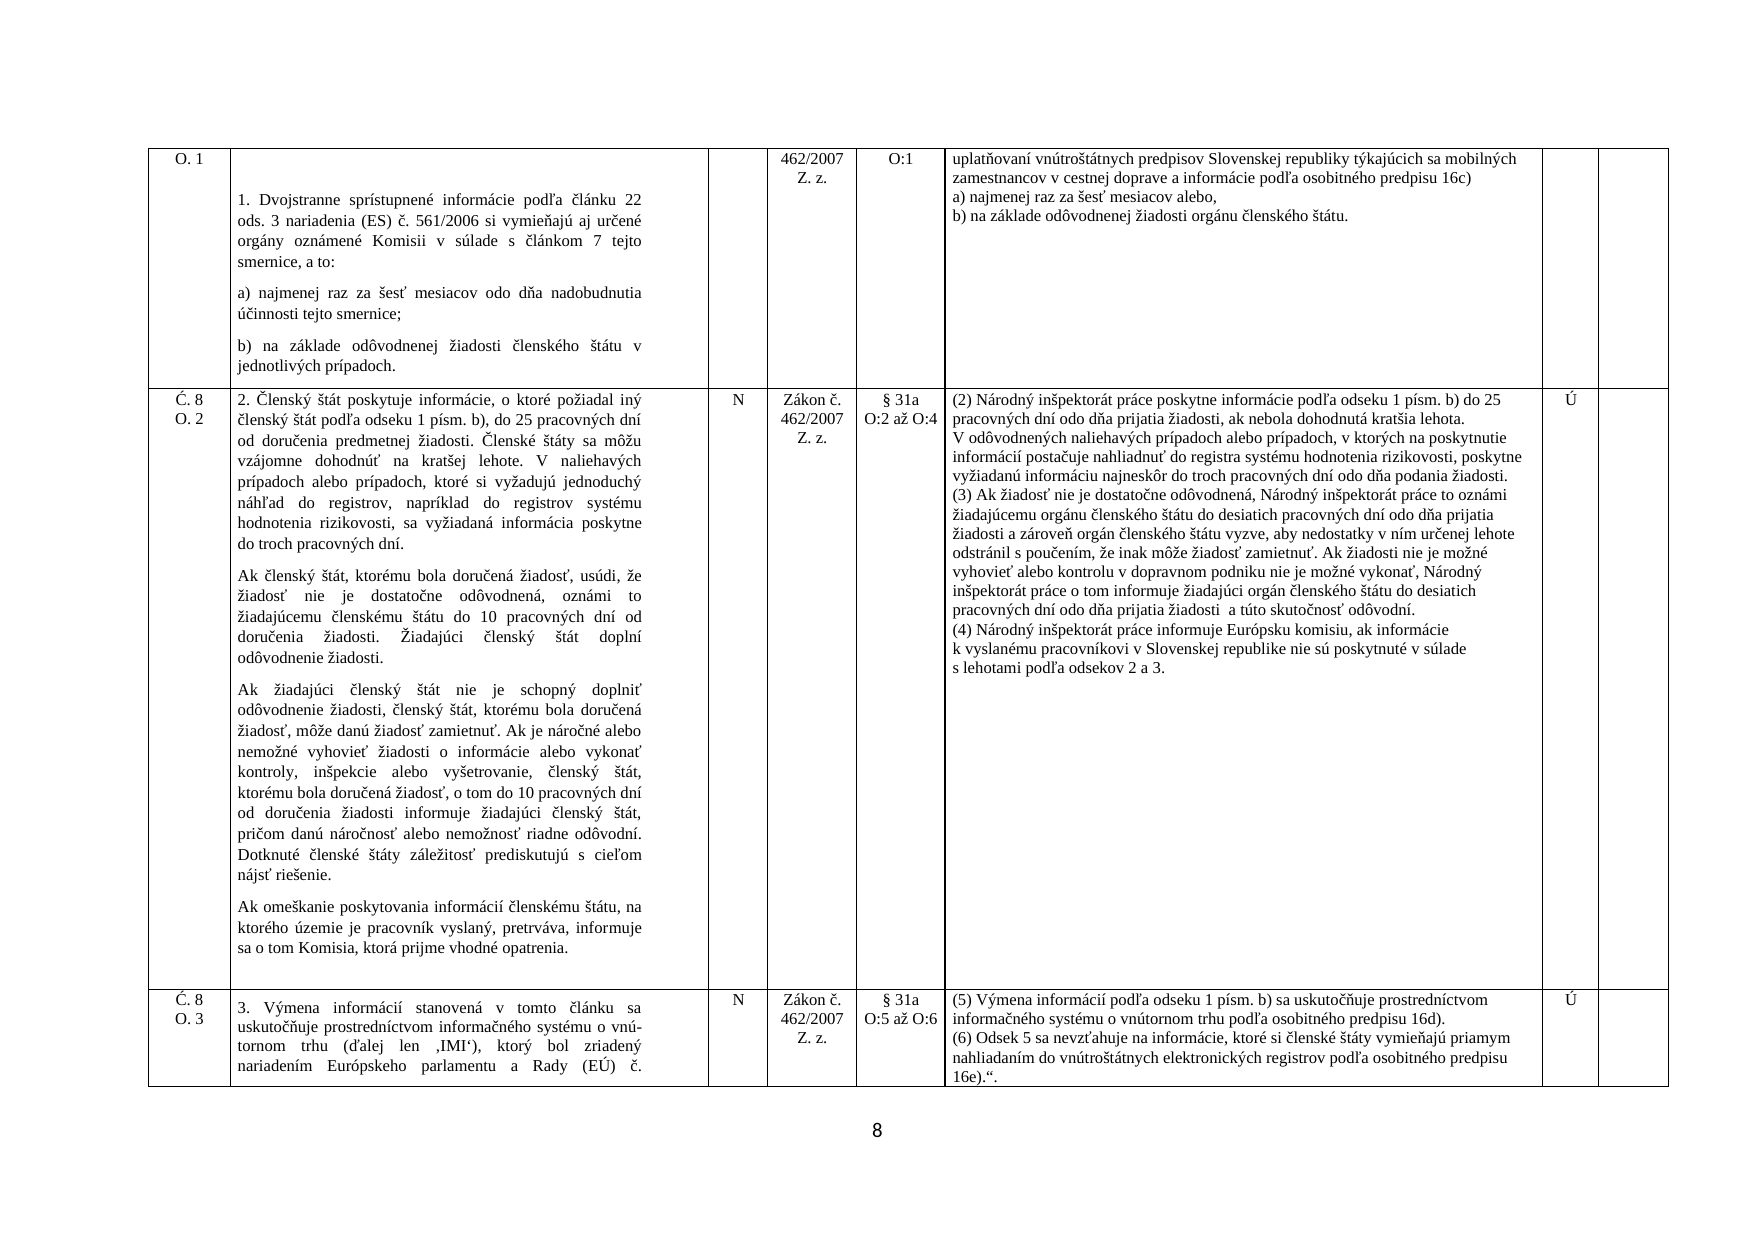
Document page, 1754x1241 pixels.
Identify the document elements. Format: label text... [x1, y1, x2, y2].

table_cell [1599, 389, 1668, 989]
table_cell § 31a O:5 až O:6 [857, 990, 944, 1086]
table_cell Ć. 8 O. 3 [149, 990, 230, 1086]
table_cell (2) Národný inšpektorát práce poskytne informácie podľa odseku 1 písm. b) do 25 pracovných dní odo dňa prijatia žiadosti, ak nebola dohodnutá kratšia lehota. V odôvodnených naliehavých prípadoch alebo prípadoch, v ktorých na poskytnutie informácií postačuje nahliadnuť do registra systému hodnotenia rizikovosti, poskytne vyžiadanú informáciu najneskôr do troch pracovných dní odo dňa podania žiadosti. (3) Ak žiadosť nie je dostatočne odôvodnená, Národný inšpektorát práce to oznámi žiadajúcemu orgánu členského štátu do desiatich pracovných dní odo dňa prijatia žiadosti a zároveň orgán členského štátu vyzve, aby nedostatky v ním určenej lehote odstránil s poučením, že inak môže žiadosť zamietnuť. Ak žiadosti nie je možné vyhovieť alebo kontrolu v dopravnom podniku nie je možné vykonať, Národný inšpektorát práce o tom informuje žiadajúci orgán členského štátu do desiatich pracovných dní odo dňa prijatia žiadosti a túto skutočnosť odôvodní. (4) Národný inšpektorát práce informuje Európsku komisiu, ak informácie k vyslanému pracovníkovi v Slovenskej republike nie sú poskytnuté v súlade s lehotami podľa odsekov 2 a 3. [946, 389, 1542, 989]
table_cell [231, 990, 708, 1086]
table_cell Ć. 8 O. 2 [149, 389, 230, 989]
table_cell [946, 149, 1542, 388]
table_cell N [709, 389, 767, 989]
table_cell N [709, 149, 767, 388]
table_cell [768, 149, 856, 388]
table_cell Ú [1543, 149, 1598, 388]
table_cell Č. 8 O. 1 [149, 149, 230, 388]
table_cell Ú [1543, 990, 1598, 1086]
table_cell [946, 990, 1542, 1086]
table_cell 2. Členský štát poskytuje informácie, o ktoré požiadal iný členský štát podľa odseku 1 písm. b), do 25 pracovných dní od doručenia predmetnej žiadosti. Členské štáty sa môžu vzájomne dohodnúť na kratšej lehote. V naliehavých prípadoch alebo prípadoch, ktoré si vyžadujú jednoduchý náhľad do registrov, napríklad do registrov systému hodnotenia rizikovosti, sa vyžiadaná informácia poskytne do troch pracovných dní. Ak členský štát, ktorému bola doručená žiadosť, usúdi, že žiadosť nie je dostatočne odôvodnená, oznámi to žiadajúcemu členskému štátu do 10 pracovných dní od doručenia žiadosti. Žiadajúci členský štát doplní odôvodnenie žiadosti. Ak žiadajúci členský štát nie je schopný doplniť odôvodnenie žiadosti, členský štát, ktorému bola doručená žiadosť, môže danú žiadosť zamietnuť. Ak je náročné alebo nemožné vyhovieť žiadosti o informácie alebo vykonať kontroly, inšpekcie alebo vyšetrovanie, členský štát, ktorému bola doručená žiadosť, o tom do 10 pracovných dní od doručenia žiadosti informuje žiadajúci členský štát, pričom danú náročnosť alebo nemožnosť riadne odôvodní. Dotknuté členské štáty záležitosť prediskutujú s cieľom nájsť riešenie. Ak omeškanie poskytovania informácií členskému štátu, na ktorého územie je pracovník vyslaný, pretrváva, informuje sa o tom Komisia, ktorá prijme vhodné opatrenia. [231, 389, 708, 989]
table_cell N [709, 990, 767, 1086]
table_cell [1599, 149, 1668, 388]
table_cell § 31a O:2 až O:4 [857, 389, 944, 989]
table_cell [231, 149, 708, 388]
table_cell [768, 990, 856, 1086]
table_cell Ú [1543, 389, 1598, 989]
table_cell Zákon č. 462/2007 Z. z. [768, 389, 856, 989]
table_cell § 31a O:1 [857, 149, 944, 388]
table_cell [1599, 990, 1668, 1086]
